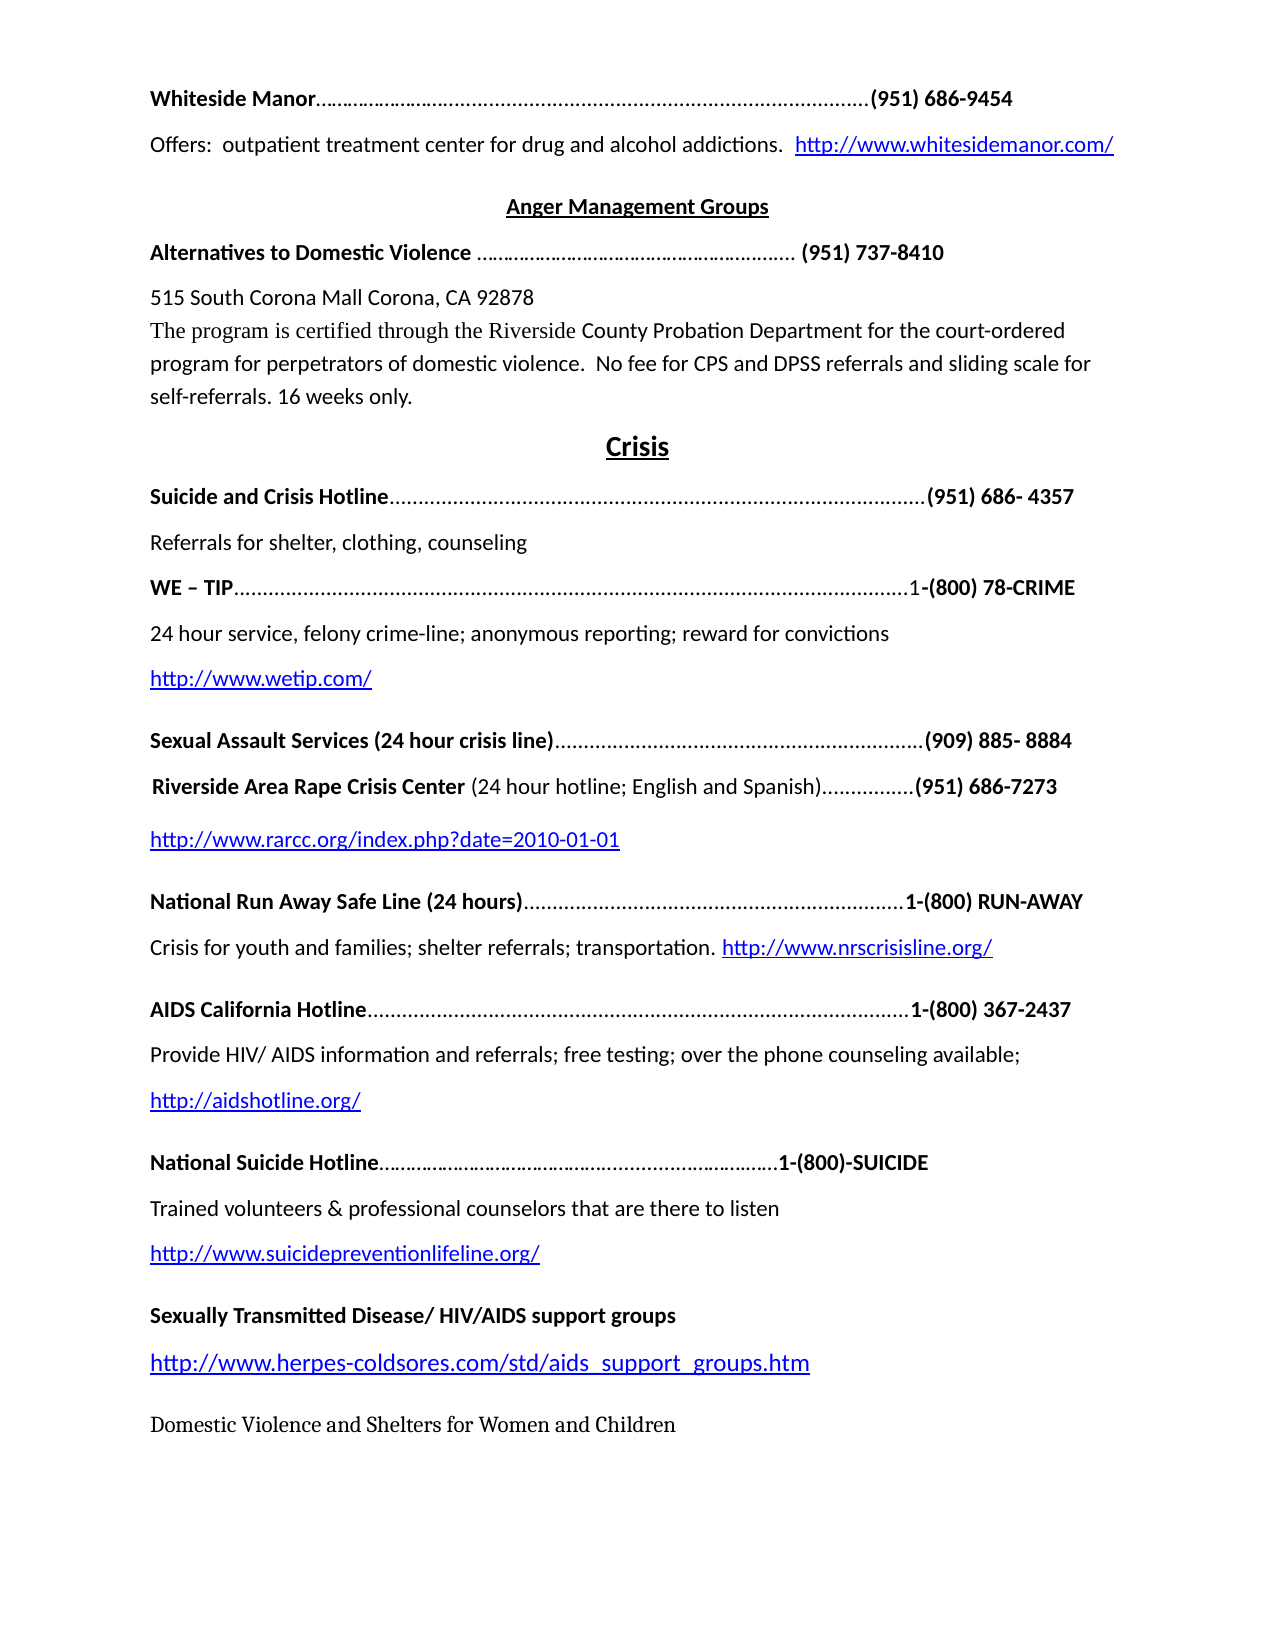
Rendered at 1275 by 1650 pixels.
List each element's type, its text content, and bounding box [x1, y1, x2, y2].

text AIDS California Hotline..............................................................................................1-(800) 367-2437 [150, 995, 1106, 1023]
text Provide HIV/ AIDS information and referrals; free testing; over the phone counseling available; [150, 1040, 1106, 1068]
text Trained volunteers & professional counselors that are there to listen [150, 1194, 1106, 1222]
text http://www.suicidepreventionlifeline.org/ [150, 1239, 1125, 1267]
text http://www.rarcc.org/index.php?date=2010-01-01 [150, 825, 1125, 853]
text Domestic Violence and Shelters for Women and Children [150, 1412, 1125, 1438]
text National Run Away Safe Line (24 hours)..................................................................1-(800) RUN-AWAY [150, 887, 1106, 915]
text http://www.herpes-coldsores.com/std/aids_support_groups.htm [150, 1347, 1125, 1377]
text Riverside Area Rape Crisis Center (24 hour hotline; English and Spanish)................(951) 686-7273 [150, 772, 1106, 800]
text 24 hour service, felony crime-line; anonymous reporting; reward for convictions [150, 619, 1106, 647]
text Offers: outpatient treatment center for drug and alcohol addictions. http://www.whitesidemanor.com/ [150, 130, 1125, 158]
text Alternatives to Domestic Violence ……………………………………………..….... (951) 737-8410 [150, 238, 1125, 266]
text Suicide and Crisis Hotline.............................................................................................(951) 686- 4357 [150, 482, 1106, 510]
text Whiteside Manor……………………..........................................................................(951) 686-9454 [150, 84, 1125, 112]
text Referrals for shelter, clothing, counseling [150, 528, 1106, 556]
text WE – TIP.....................................................................................................................1-(800) 78-CRIME [150, 573, 1106, 601]
text Crisis for youth and families; shelter referrals; transportation. http://www.nrscrisisline.org/ [150, 933, 1125, 961]
text http://aidshotline.org/ [150, 1086, 1125, 1114]
text 515 South Corona Mall Corona, CA 92878 The program is certified through the Riverside County Probation Department for the court-ordered program for perpetrators of domestic violence. No fee for CPS and DPSS referrals and sliding scale for self-referrals. 16 weeks only. [150, 283, 1125, 410]
text Anger Management Groups [150, 192, 1125, 220]
text Sexual Assault Services (24 hour crisis line)................................................................(909) 885- 8884 [150, 726, 1106, 754]
text Crisis [150, 428, 1125, 463]
text National Suicide Hotline……………………………………................……….……1-(800)-SUICIDE [150, 1148, 1106, 1176]
text Sexually Transmitted Disease/ HIV/AIDS support groups [150, 1301, 1106, 1329]
text http://www.wetip.com/ [150, 664, 1125, 692]
